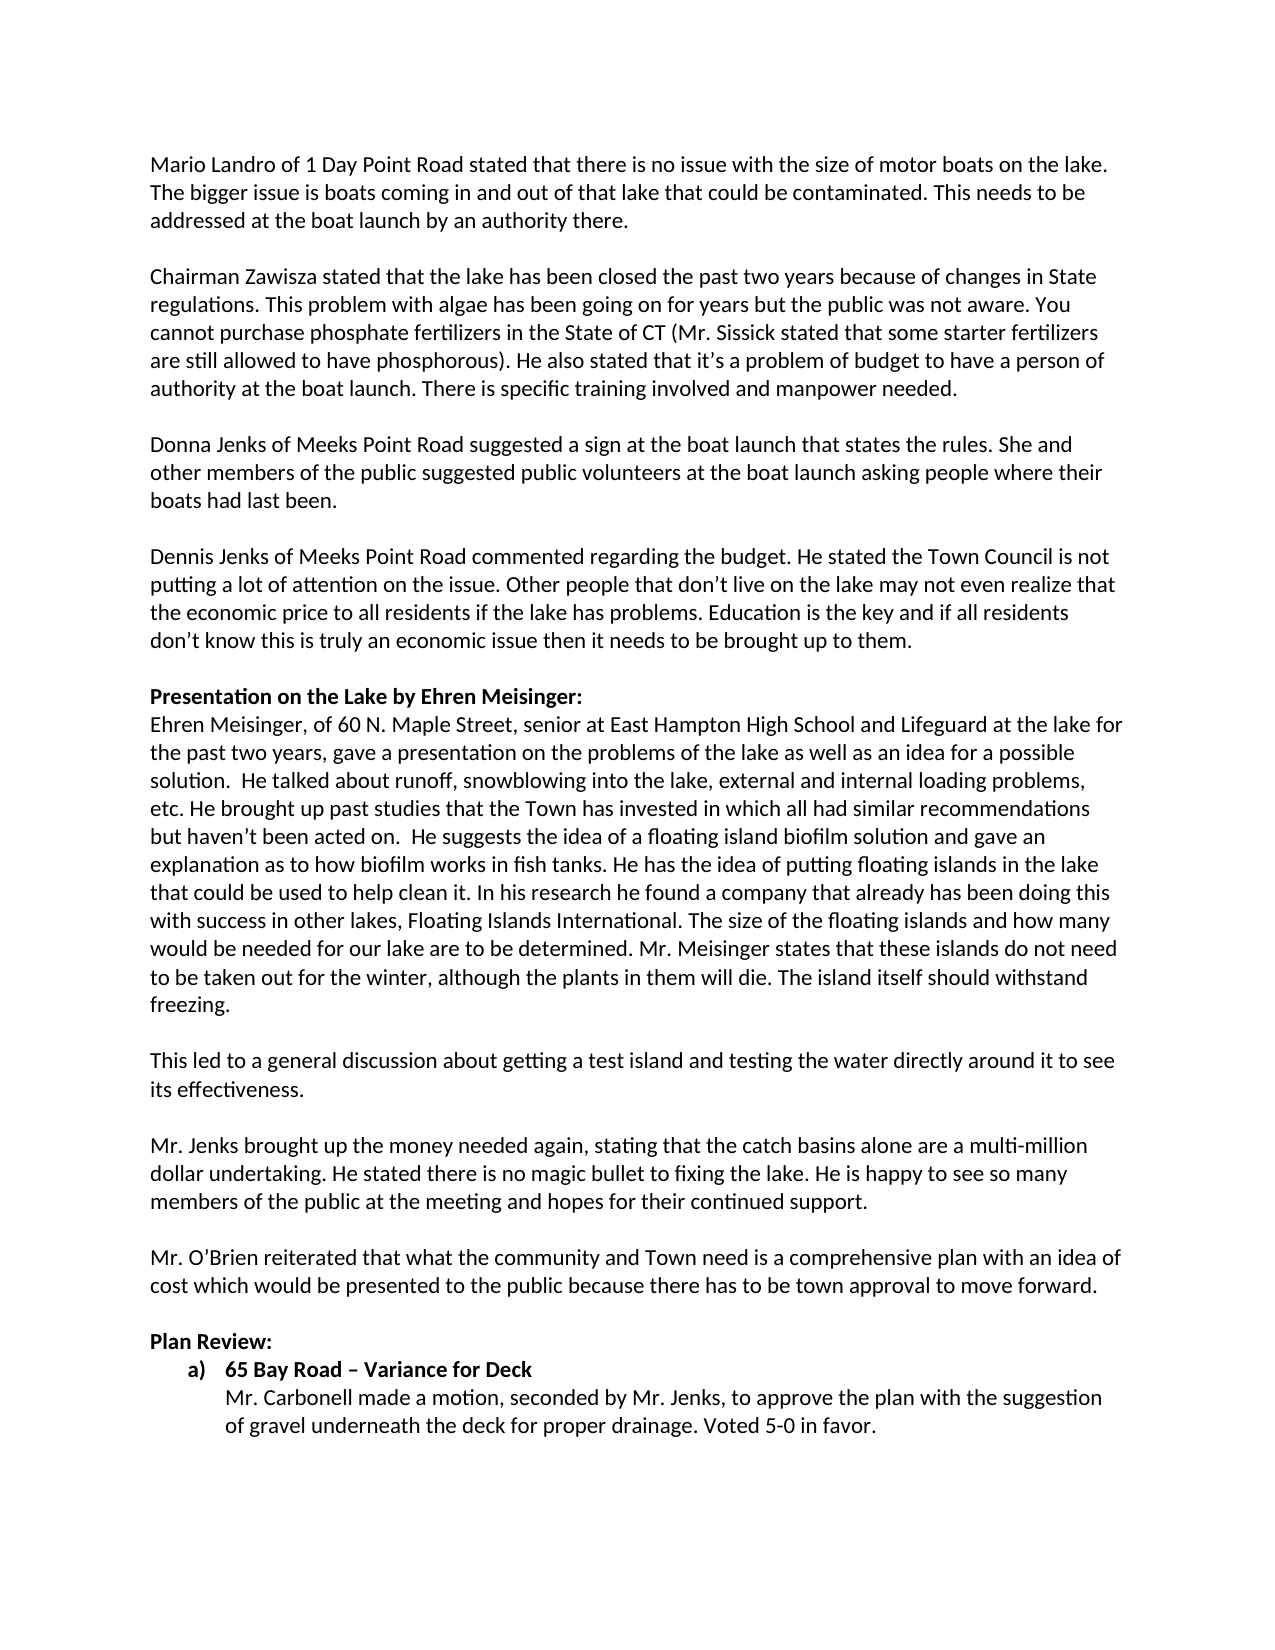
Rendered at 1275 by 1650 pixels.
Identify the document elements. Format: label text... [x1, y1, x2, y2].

text Donna Jenks of Meeks Point Road suggested a sign at the boat launch that states the rules. She and other members of the public suggested public volunteers at the boat launch asking people where their boats had last been. [150, 430, 1125, 514]
text Ehren Meisinger, of 60 N. Maple Street, senior at East Hampton High School and Lifeguard at the lake for the past two years, gave a presentation on the problems of the lake as well as an idea for a possible solution. He talked about runoff, snowblowing into the lake, external and internal loading problems, etc. He brought up past studies that the Town has invested in which all had similar recommendations but haven’t been acted on. He suggests the idea of a floating island biofilm solution and gave an explanation as to how biofilm works in fish tanks. He has the idea of putting floating islands in the lake that could be used to help clean it. In his research he found a company that already has been doing this with success in other lakes, Floating Islands International. The size of the floating islands and how many would be needed for our lake are to be determined. Mr. Meisinger states that these islands do not need to be taken out for the winter, although the plants in them will die. The island itself should withstand freezing. [150, 710, 1125, 1019]
text Mr. O’Brien reiterated that what the community and Town need is a comprehensive plan with an idea of cost which would be presented to the public because there has to be town approval to move forward. [150, 1243, 1125, 1299]
list 65 Bay Road – Variance for Deck [187, 1355, 1125, 1383]
text This led to a general discussion about getting a test island and testing the water directly around it to see its effectiveness. [150, 1047, 1125, 1103]
list Mr. Carbonell made a motion, seconded by Mr. Jenks, to approve the plan with the suggestion of gravel underneath the deck for proper drainage. Voted 5-0 in favor. [225, 1383, 1125, 1439]
text Chairman Zawisza stated that the lake has been closed the past two years because of changes in State regulations. This problem with algae has been going on for years but the public was not aware. You cannot purchase phosphate fertilizers in the State of CT (Mr. Sissick stated that some starter fertilizers are still allowed to have phosphorous). He also stated that it’s a problem of budget to have a person of authority at the boat launch. There is specific training involved and manpower needed. [150, 262, 1125, 402]
text Mr. Jenks brought up the money needed again, stating that the catch basins alone are a multi-million dollar undertaking. He stated there is no magic bullet to fixing the lake. He is happy to see so many members of the public at the meeting and hopes for their continued support. [150, 1131, 1125, 1215]
text Dennis Jenks of Meeks Point Road commented regarding the budget. He stated the Town Council is not putting a lot of attention on the issue. Other people that don’t live on the lake may not even realize that the economic price to all residents if the lake has problems. Education is the key and if all residents don’t know this is truly an economic issue then it needs to be brought up to them. [150, 542, 1125, 654]
text Plan Review: [150, 1327, 1125, 1355]
text Presentation on the Lake by Ehren Meisinger: [150, 682, 1125, 710]
text Mario Landro of 1 Day Point Road stated that there is no issue with the size of motor boats on the lake. The bigger issue is boats coming in and out of that lake that could be contaminated. This needs to be addressed at the boat launch by an authority there. [150, 150, 1125, 234]
